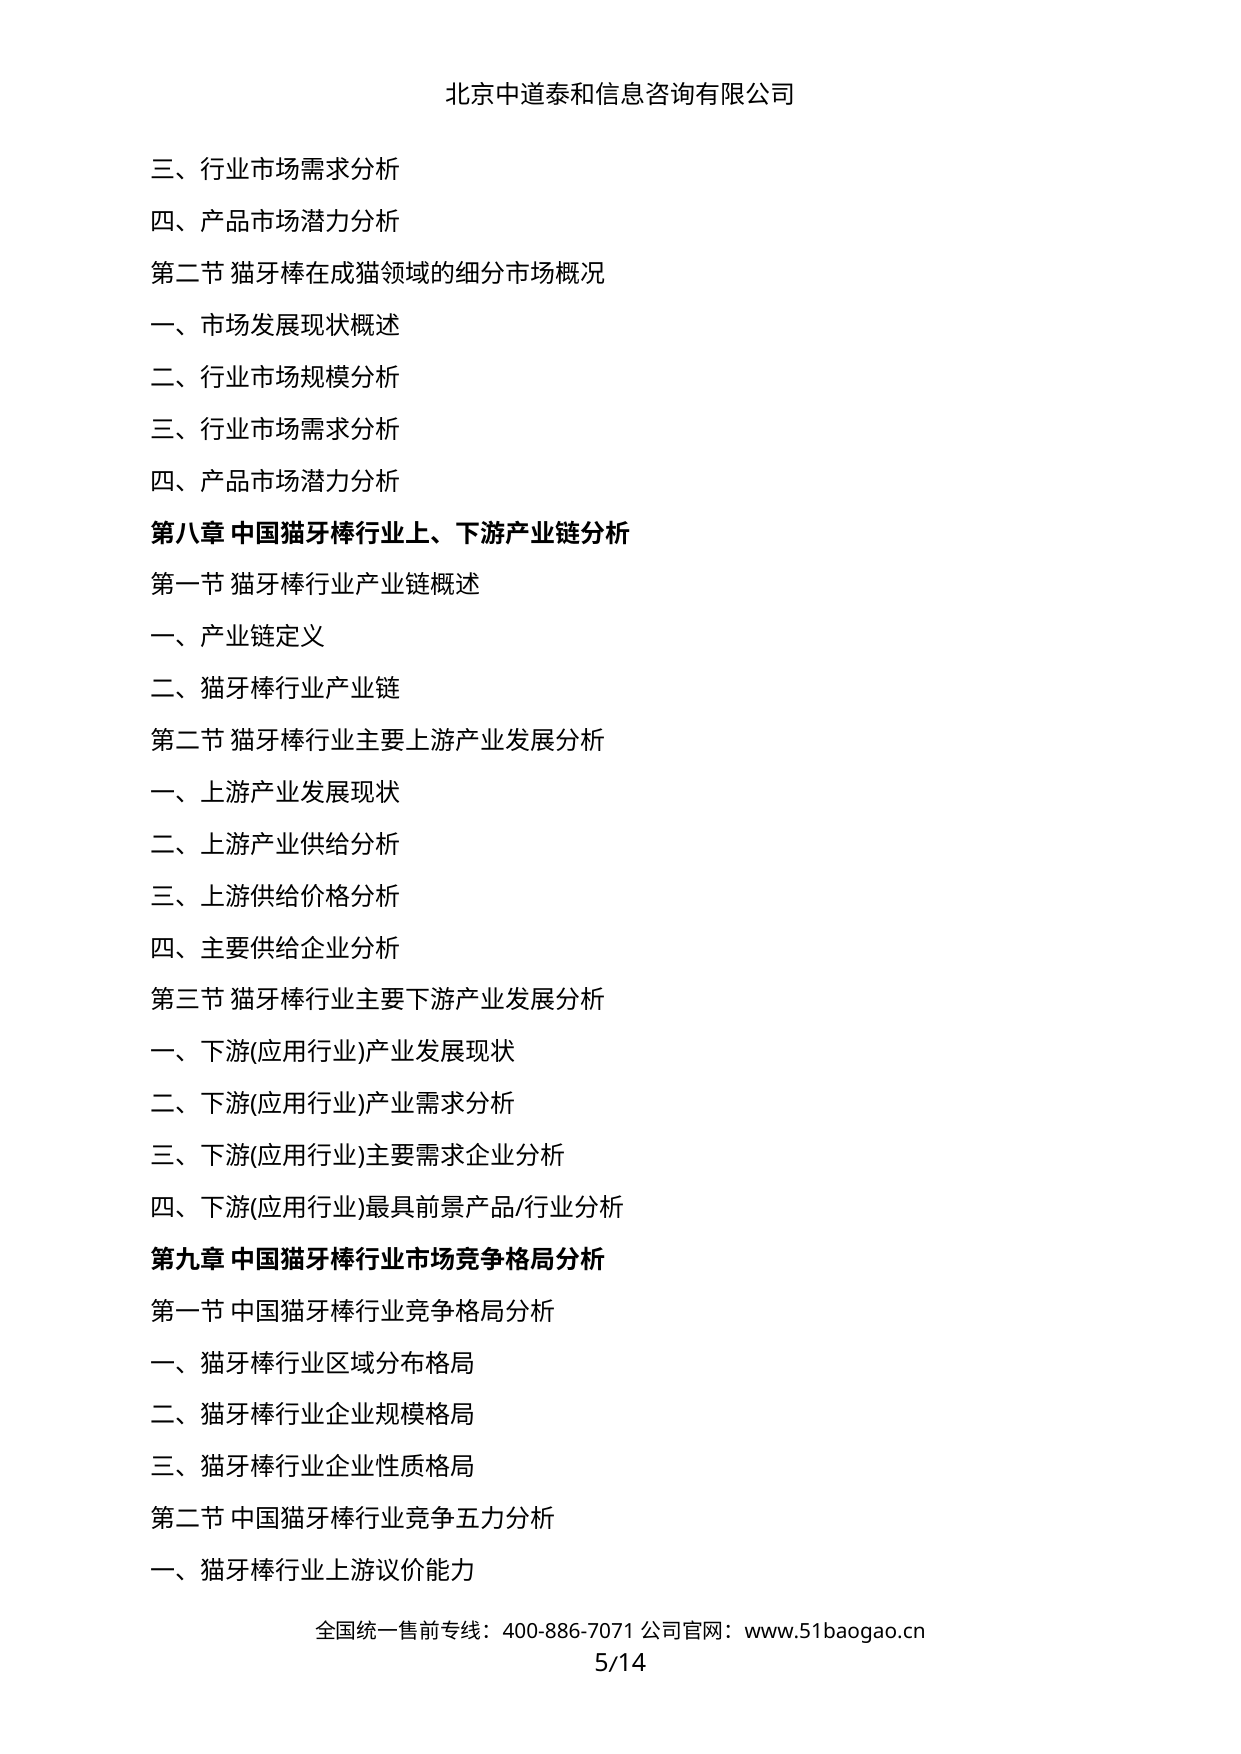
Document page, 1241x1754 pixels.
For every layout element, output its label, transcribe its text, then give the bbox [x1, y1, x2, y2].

text 第八章 中国猫牙棒行业上、下游产业链分析 [150, 513, 1090, 549]
text 二、猫牙棒行业企业规模格局 [150, 1395, 1090, 1431]
text 第九章 中国猫牙棒行业市场竞争格局分析 [150, 1239, 1090, 1276]
text 第一节 中国猫牙棒行业竞争格局分析 [150, 1291, 1090, 1327]
text 一、产业链定义 [150, 617, 1090, 653]
text 四、主要供给企业分析 [150, 928, 1090, 964]
text 三、下游(应用行业)主要需求企业分析 [150, 1136, 1090, 1172]
text 四、下游(应用行业)最具前景产品/行业分析 [150, 1187, 1090, 1224]
text 第一节 猫牙棒行业产业链概述 [150, 565, 1090, 601]
text 第二节 猫牙棒行业主要上游产业发展分析 [150, 721, 1090, 757]
text 三、行业市场需求分析 [150, 150, 1090, 186]
text 四、产品市场潜力分析 [150, 202, 1090, 238]
text 一、猫牙棒行业区域分布格局 [150, 1343, 1090, 1379]
text 第二节 中国猫牙棒行业竞争五力分析 [150, 1499, 1090, 1535]
text 二、上游产业供给分析 [150, 824, 1090, 861]
text 四、产品市场潜力分析 [150, 461, 1090, 497]
text 一、下游(应用行业)产业发展现状 [150, 1032, 1090, 1068]
text 一、猫牙棒行业上游议价能力 [150, 1551, 1090, 1587]
text 一、市场发展现状概述 [150, 306, 1090, 342]
text 第三节 猫牙棒行业主要下游产业发展分析 [150, 980, 1090, 1016]
text 二、行业市场规模分析 [150, 357, 1090, 394]
text 三、上游供给价格分析 [150, 876, 1090, 912]
text 一、上游产业发展现状 [150, 772, 1090, 809]
text 第二节 猫牙棒在成猫领域的细分市场概况 [150, 254, 1090, 290]
text 三、行业市场需求分析 [150, 409, 1090, 446]
text 二、下游(应用行业)产业需求分析 [150, 1084, 1090, 1120]
text 三、猫牙棒行业企业性质格局 [150, 1447, 1090, 1483]
text 二、猫牙棒行业产业链 [150, 669, 1090, 705]
